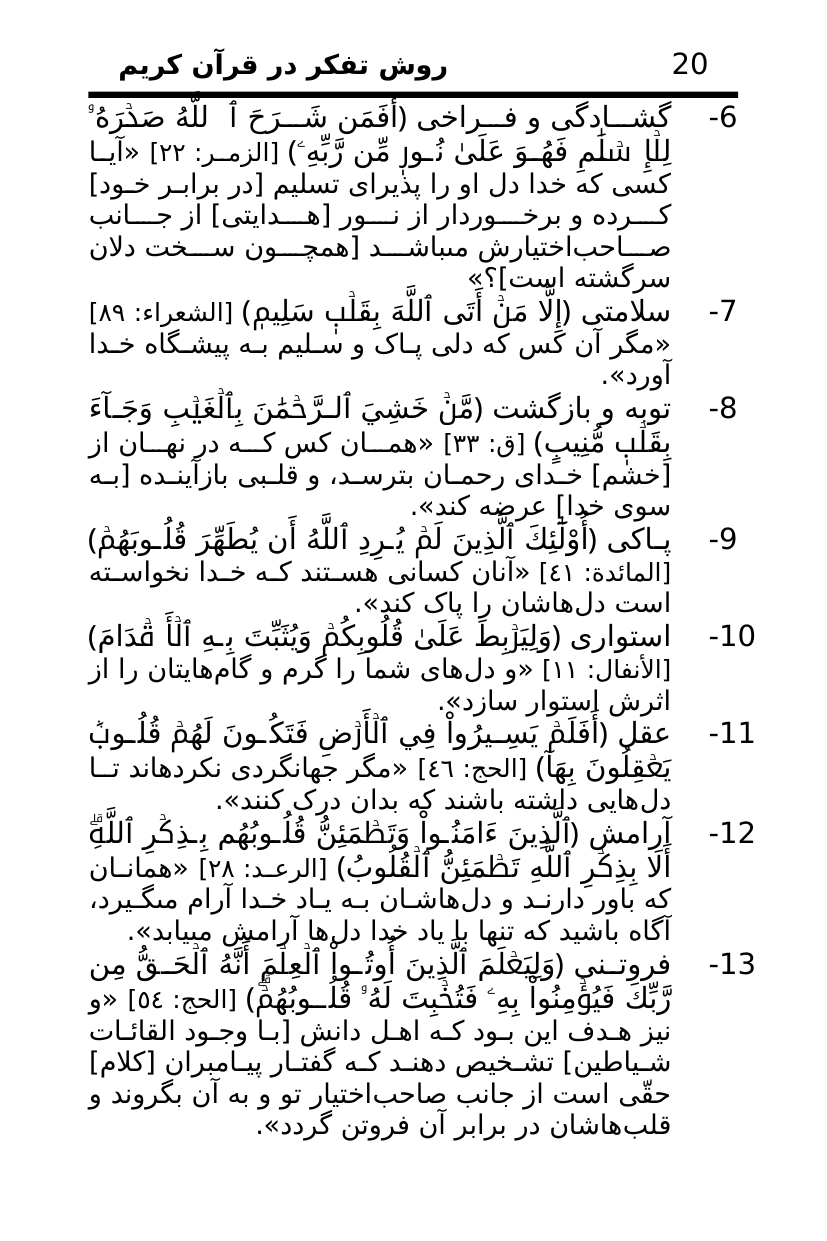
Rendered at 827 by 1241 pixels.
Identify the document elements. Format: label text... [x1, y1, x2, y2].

list گشادگی و فراخی ﴿أَفَمَن شَرَحَ ٱللَّهُ صَدۡرَهُۥ لِلۡإِسۡلَٰمِ فَهُوَ عَلَىٰ نُورٖ مِّن رَّبِّهِۦ﴾ [الزمر: ٢٢] «آيا كسى كه خدا دل او را پذيراى تسليم [در برابر خود] كرده و برخوردار از نور [هدايتى] از جانب صاحب‌اختیارش مى‏باشد [همچون سخت دلان سرگشته است]؟» [89, 100, 708, 294]
list استواری ﴿وَلِيَرۡبِطَ عَلَىٰ قُلُوبِكُمۡ وَيُثَبِّتَ بِهِ ٱلۡأَقۡدَامَ﴾ [الأنفال: ١١] «و دل‌هاى شما را گرم و گام‌هايتان را از اثرش استوار سازد». [89, 619, 708, 716]
list پاکی ﴿أُوْلَٰٓئِكَ ٱلَّذِينَ لَمۡ يُرِدِ ٱللَّهُ أَن يُطَهِّرَ قُلُوبَهُمۡ﴾ [المائ‍دة: ٤١] «آنان كسانى هستند كه خدا نخواسته است دل‌هاشان را پاک كند». [89, 522, 708, 619]
list عقل ﴿أَفَلَمۡ يَسِيرُواْ فِي ٱلۡأَرۡضِ فَتَكُونَ لَهُمۡ قُلُوبٞ يَعۡقِلُونَ بِهَآ﴾ [الحج: ٤٦] «مگر جهانگردى نكرده‏اند تا دل‌هايى داشته باشند كه بدان درک كنند». [89, 716, 708, 816]
list فروتنی ﴿وَلِيَعۡلَمَ ٱلَّذِينَ أُوتُواْ ٱلۡعِلۡمَ أَنَّهُ ٱلۡحَقُّ مِن رَّبِّكَ فَيُؤۡمِنُواْ بِهِۦ فَتُخۡبِتَ لَهُۥ قُلُوبُهُمۡۗ﴾ [الحج: ٥٤] «و نيز هدف اين بود كه اهل دانش [با وجود القائات شياطين] تشخيص دهند كه گفتار پيامبران [كلام] حقّى است از جانب صاحب‌اختیار تو و به آن بگروند و قلب‌هاشان در برابر آن فروتن گردد». [89, 947, 708, 1141]
list آرامش ﴿ٱلَّذِينَ ءَامَنُواْ وَتَطۡمَئِنُّ قُلُوبُهُم بِذِكۡرِ ٱللَّهِۗ أَلَا بِذِكۡرِ ٱللَّهِ تَطۡمَئِنُّ ٱلۡقُلُوبُ﴾ [الرعد: ٢٨] «همانان كه باور دارند و دل‌هاشان به ياد خدا آرام مى‏گيرد، آگاه باشيد كه تنها با ياد خدا دل‌ها آرامش مى‏يابد». [89, 816, 708, 947]
list سلامتی ﴿إِلَّا مَنۡ أَتَى ٱللَّهَ بِقَلۡبٖ سَلِيمٖ﴾ [الشعراء: ٨٩] «مگر آن كس كه دلى پاک و سليم به پيشگاه خدا آورد». [89, 294, 708, 391]
list توبه و بازگشت ﴿مَّنۡ خَشِيَ ٱلرَّحۡمَٰنَ بِٱلۡغَيۡبِ وَجَآءَ بِقَلۡبٖ مُّنِيبٍ﴾ [ق: ٣٣] «همان كس كه در نهان از [خشم] خداى رحمان بترسد، و قلبى بازآينده [به سوى خدا] عرضه كند». [89, 391, 708, 522]
